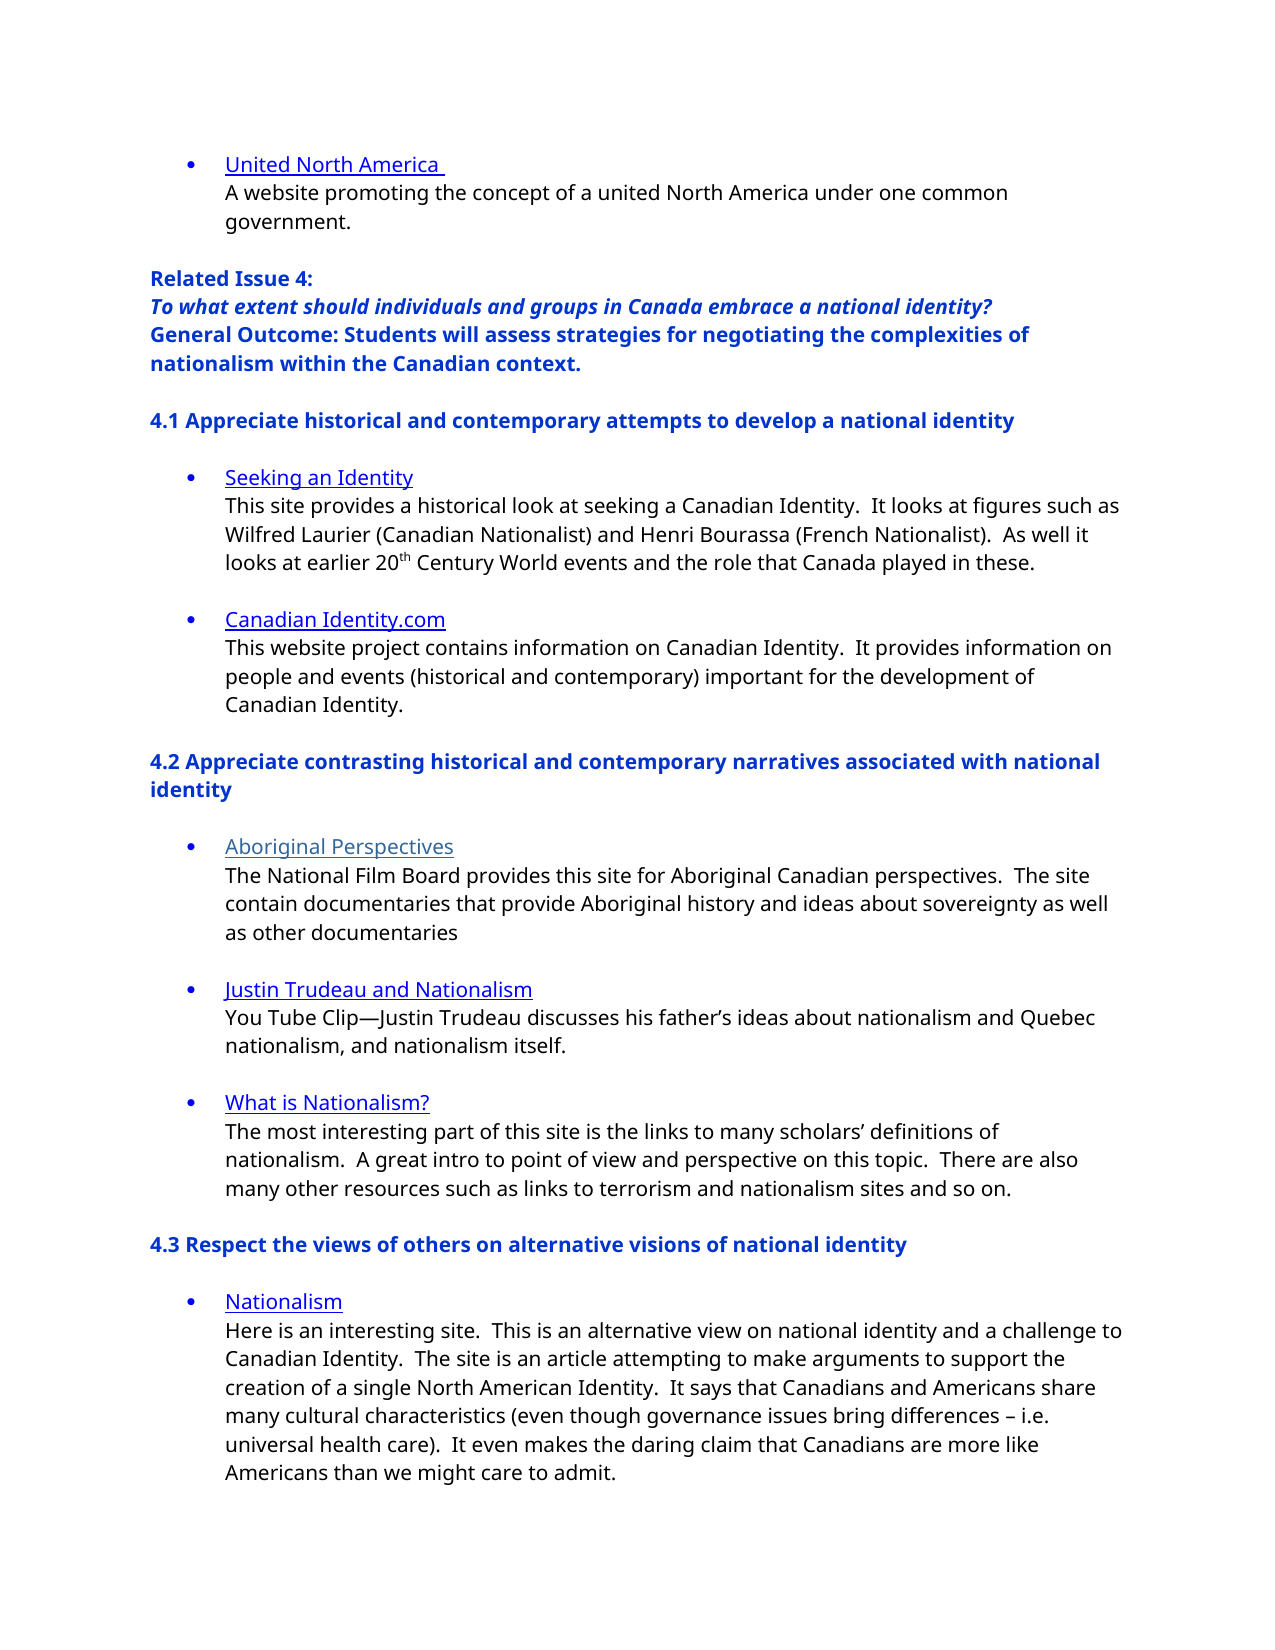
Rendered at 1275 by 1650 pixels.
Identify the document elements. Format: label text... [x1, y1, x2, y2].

text 4.2 Appreciate contrasting historical and contemporary narratives associated with national identity [150, 747, 1125, 804]
list This website project contains information on Canadian Identity. It provides information on people and events (historical and contemporary) important for the development of Canadian Identity. [225, 633, 1125, 719]
list You Tube Clip—Justin Trudeau discusses his father’s ideas about nationalism and Quebec nationalism, and nationalism itself. [225, 1003, 1125, 1060]
list United North America [187, 150, 1125, 178]
list Seeking an Identity [187, 463, 1125, 491]
text 4.3 Respect the views of others on alternative visions of national identity [150, 1231, 1125, 1259]
list What is Nationalism? [187, 1088, 1125, 1117]
list The National Film Board provides this site for Aboriginal Canadian perspectives. The site contain documentaries that provide Aboriginal history and ideas about sovereignty as well as other documentaries [225, 861, 1125, 946]
list This site provides a historical look at seeking a Canadian Identity. It looks at figures such as Wilfred Laurier (Canadian Nationalist) and Henri Bourassa (French Nationalist). As well it looks at earlier 20th Century World events and the role that Canada played in these. [225, 491, 1125, 577]
list Canadian Identity.com [187, 605, 1125, 633]
list Nationalism [187, 1287, 1125, 1316]
text General Outcome: Students will assess strategies for negotiating the complexities of nationalism within the Canadian context. [150, 321, 1125, 377]
list Justin Trudeau and Nationalism [187, 975, 1125, 1003]
text To what extent should individuals and groups in Canada embrace a national identity? [150, 292, 1125, 321]
list Aboriginal Perspectives [187, 832, 1125, 861]
text 4.1 Appreciate historical and contemporary attempts to develop a national identity [150, 406, 1125, 434]
list The most interesting part of this site is the links to many scholars’ definitions of nationalism. A great intro to point of view and perspective on this topic. There are also many other resources such as links to terrorism and nationalism sites and so on. [225, 1117, 1125, 1202]
list Here is an interesting site. This is an alternative view on national identity and a challenge to Canadian Identity. The site is an article attempting to make arguments to support the creation of a single North American Identity. It says that Canadians and Americans share many cultural characteristics (even though governance issues bring differences – i.e. universal health care). It even makes the daring claim that Canadians are more like Americans than we might care to admit. [225, 1316, 1125, 1487]
list A website promoting the concept of a united North America under one common government. [225, 178, 1125, 235]
text Related Issue 4: [150, 264, 1125, 292]
